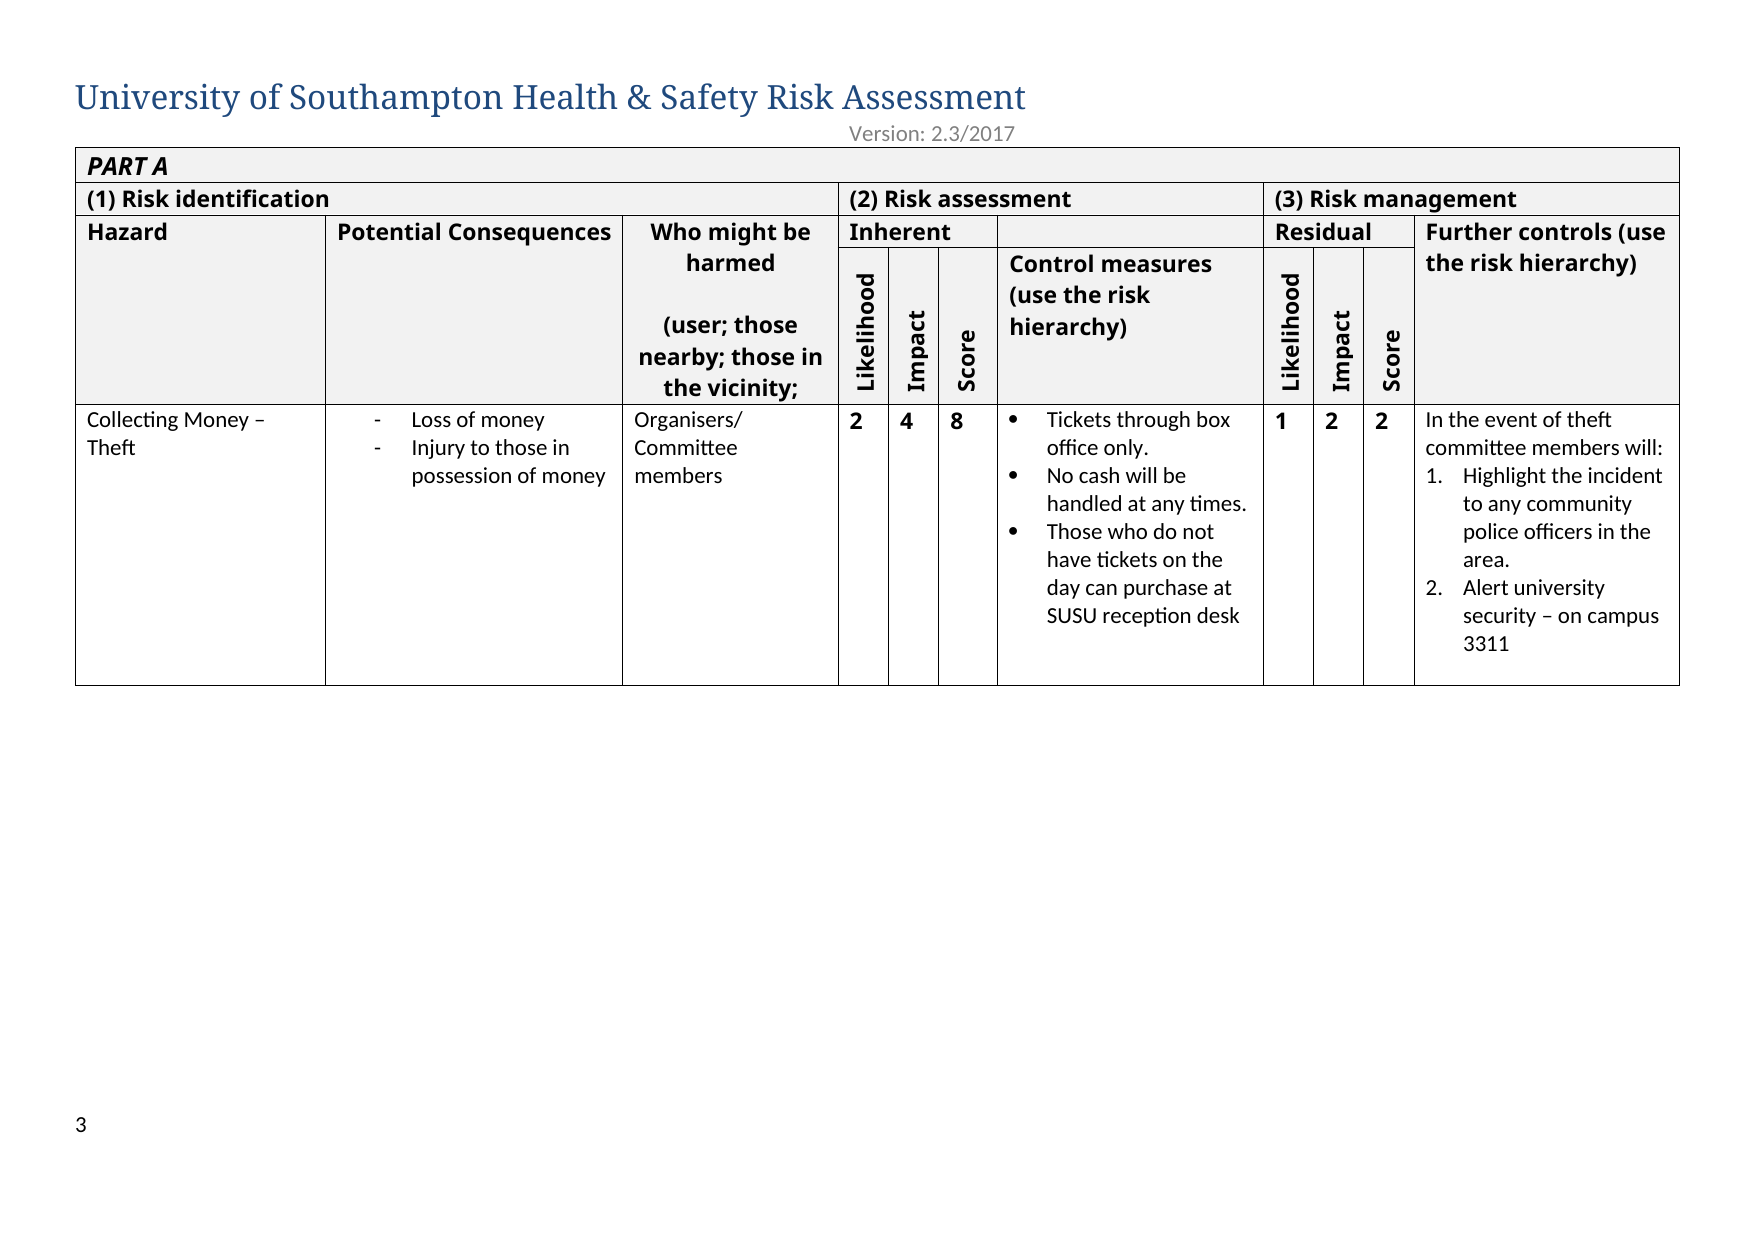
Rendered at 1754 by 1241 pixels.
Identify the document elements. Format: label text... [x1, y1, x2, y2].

table_cell Potential Consequences [326, 216, 622, 404]
table_cell Hazard [76, 216, 325, 404]
table_cell 2 [839, 405, 888, 685]
table_cell Impact [1314, 248, 1363, 404]
table_cell 4 [889, 405, 938, 685]
table_cell 8 [939, 405, 997, 685]
table_cell Residual [1264, 216, 1414, 247]
table_cell In the event of theft committee members will: Highlight the incident to any community police officers in the area. Alert university security – on campus 3311 [1415, 405, 1679, 685]
table_cell (3) Risk management [1264, 183, 1679, 214]
table_cell Organisers/ Committee members [623, 405, 838, 685]
table_cell Who might be harmed (user; those nearby; those in the vicinity; members of the public) [623, 216, 838, 404]
table_cell (2) Risk assessment [839, 183, 1263, 214]
table_cell Likelihood [839, 248, 888, 404]
table_cell 1 [1264, 405, 1313, 685]
table_cell Loss of money Injury to those in possession of money [326, 405, 622, 685]
table_cell Likelihood [1264, 248, 1313, 404]
table_cell Tickets through box office only. No cash will be handled at any times. Those who do not have tickets on the day can purchase at SUSU reception desk [998, 405, 1263, 685]
table_cell (1) Risk identification [76, 183, 838, 214]
table_header PART A [76, 148, 1679, 182]
table_cell 2 [1364, 405, 1414, 685]
table_cell [998, 216, 1263, 247]
table_cell Inherent [839, 216, 997, 247]
table_cell Score [939, 248, 997, 404]
table_cell Impact [889, 248, 938, 404]
table_cell Further controls (use the risk hierarchy) [1415, 216, 1679, 404]
table_cell Score [1364, 248, 1414, 404]
table_cell Control measures (use the risk hierarchy) [998, 248, 1263, 404]
table_cell 2 [1314, 405, 1363, 685]
table_cell Collecting Money – Theft [76, 405, 325, 685]
